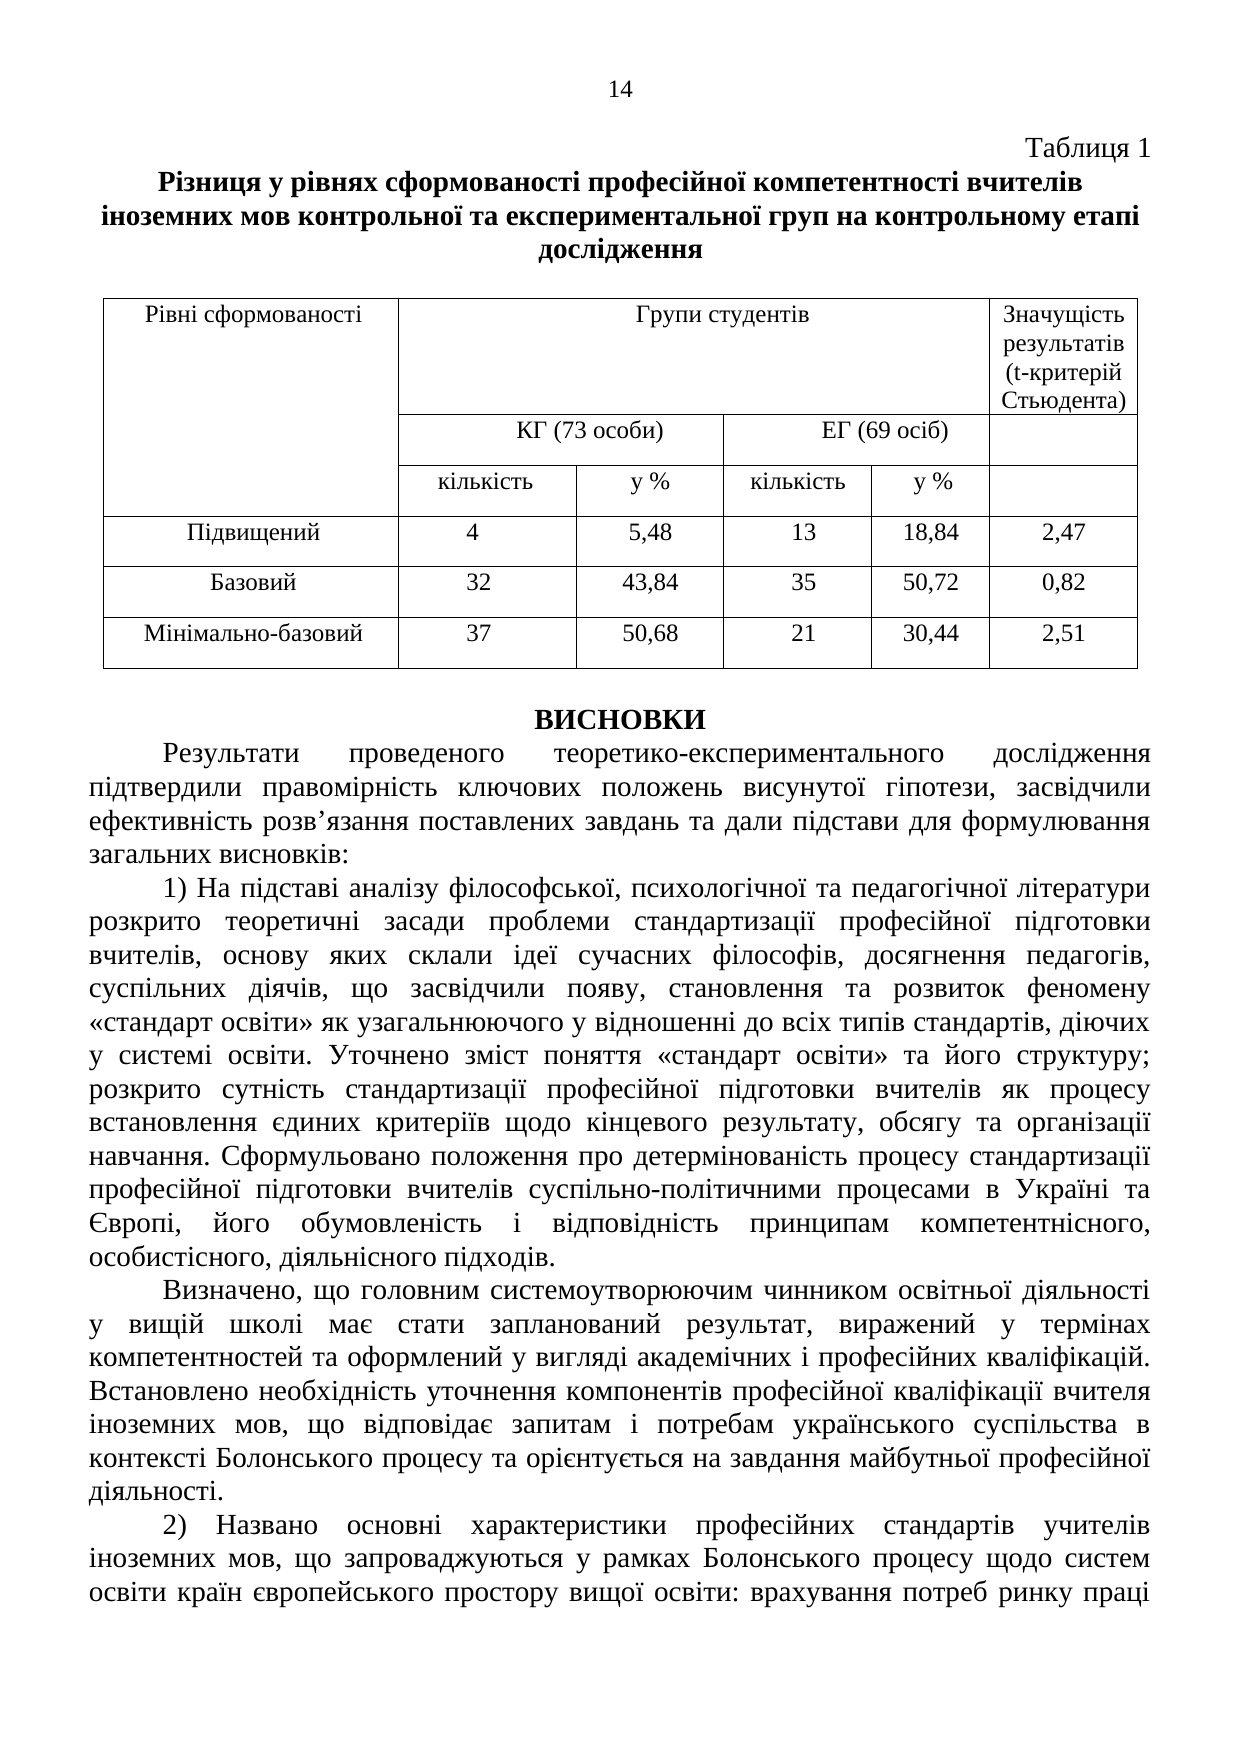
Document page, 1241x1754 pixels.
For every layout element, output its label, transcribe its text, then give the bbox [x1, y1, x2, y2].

table_cell 37 [399, 618, 576, 667]
table_cell 50,68 [577, 618, 723, 667]
table_cell 21 [724, 618, 871, 667]
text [89, 1507, 1152, 1608]
table_cell 5,48 [577, 517, 723, 566]
table_cell у % [577, 466, 723, 516]
text Таблиця 1 [89, 131, 1152, 164]
table_cell 2,51 [990, 618, 1137, 667]
table_cell кількість [724, 466, 871, 516]
table_cell 50,72 [872, 567, 989, 617]
table_cell 2,47 [990, 517, 1137, 566]
table_cell 0,82 [990, 567, 1137, 617]
table_cell у % [872, 466, 989, 516]
table_cell 4 [399, 517, 576, 566]
text 1) На підставі аналізу філософської, психологічної та педагогічної літератури розкрито теоретичні засади проблеми стандартизації професійної підготовки вчителів, основу яких склали ідеї сучасних філософів, досягнення педагогів, суспільних діячів, що засвідчили появу, становлення та розвиток феномену «стандарт освіти» як узагальнюючого у відношенні до всіх типів стандартів, діючих у системі освіти. Уточнено зміст поняття «стандарт освіти» та його структуру; розкрито сутність стандартизації професійної підготовки вчителів як процесу встановлення єдиних критеріїв щодо кінцевого результату, обсягу та організації навчання. Сформульовано положення про детермінованість процесу стандартизації професійної підготовки вчителів суспільно-політичними процесами в Україні та Європі, його обумовленість і відповідність принципам компетентнісного, особистісного, діяльнісного підходів. [89, 870, 1152, 1272]
table_header Рівні сформованості [104, 299, 398, 516]
table_cell КГ (73 особи) [399, 415, 723, 465]
table_cell Базовий [104, 567, 398, 617]
table_cell 30,44 [872, 618, 989, 667]
table_cell [990, 415, 1137, 465]
text Результати проведеного теоретико-експериментального дослідження підтвердили правомірність ключових положень висунутої гіпотези, засвідчили ефективність розв’язання поставлених завдань та дали підстави для формулювання загальних висновків: [89, 736, 1152, 870]
text ВИСНОВКИ [89, 702, 1152, 736]
text Визначено, що головним системоутворюючим чинником освітньої діяльності у вищій школі має стати запланований результат, виражений у термінах компетентностей та оформлений у вигляді академічних і професійних кваліфікацій. Встановлено необхідність уточнення компонентів професійної кваліфікації вчителя іноземних мов, що відповідає запитам і потребам українського суспільства в контексті Болонського процесу та орієнтується на завдання майбутньої професійної діяльності. [89, 1272, 1152, 1507]
table_cell Підвищений [104, 517, 398, 566]
table_cell ЕГ (69 осіб) [724, 415, 989, 465]
table_header Значущість результатів (t-критерій Стьюдента) [990, 299, 1137, 414]
table_cell кількість [399, 466, 576, 516]
table_cell Мінімально-базовий [104, 618, 398, 667]
text Різниця у рівнях сформованості професійної компетентності вчителів іноземних мов контрольної та експериментальної груп на контрольному етапі дослідження [89, 164, 1152, 265]
table_cell 43,84 [577, 567, 723, 617]
table_header Групи студентів [399, 299, 989, 414]
table_cell 13 [724, 517, 871, 566]
table_cell 32 [399, 567, 576, 617]
table_cell 35 [724, 567, 871, 617]
table_cell [990, 466, 1137, 516]
table_cell 18,84 [872, 517, 989, 566]
